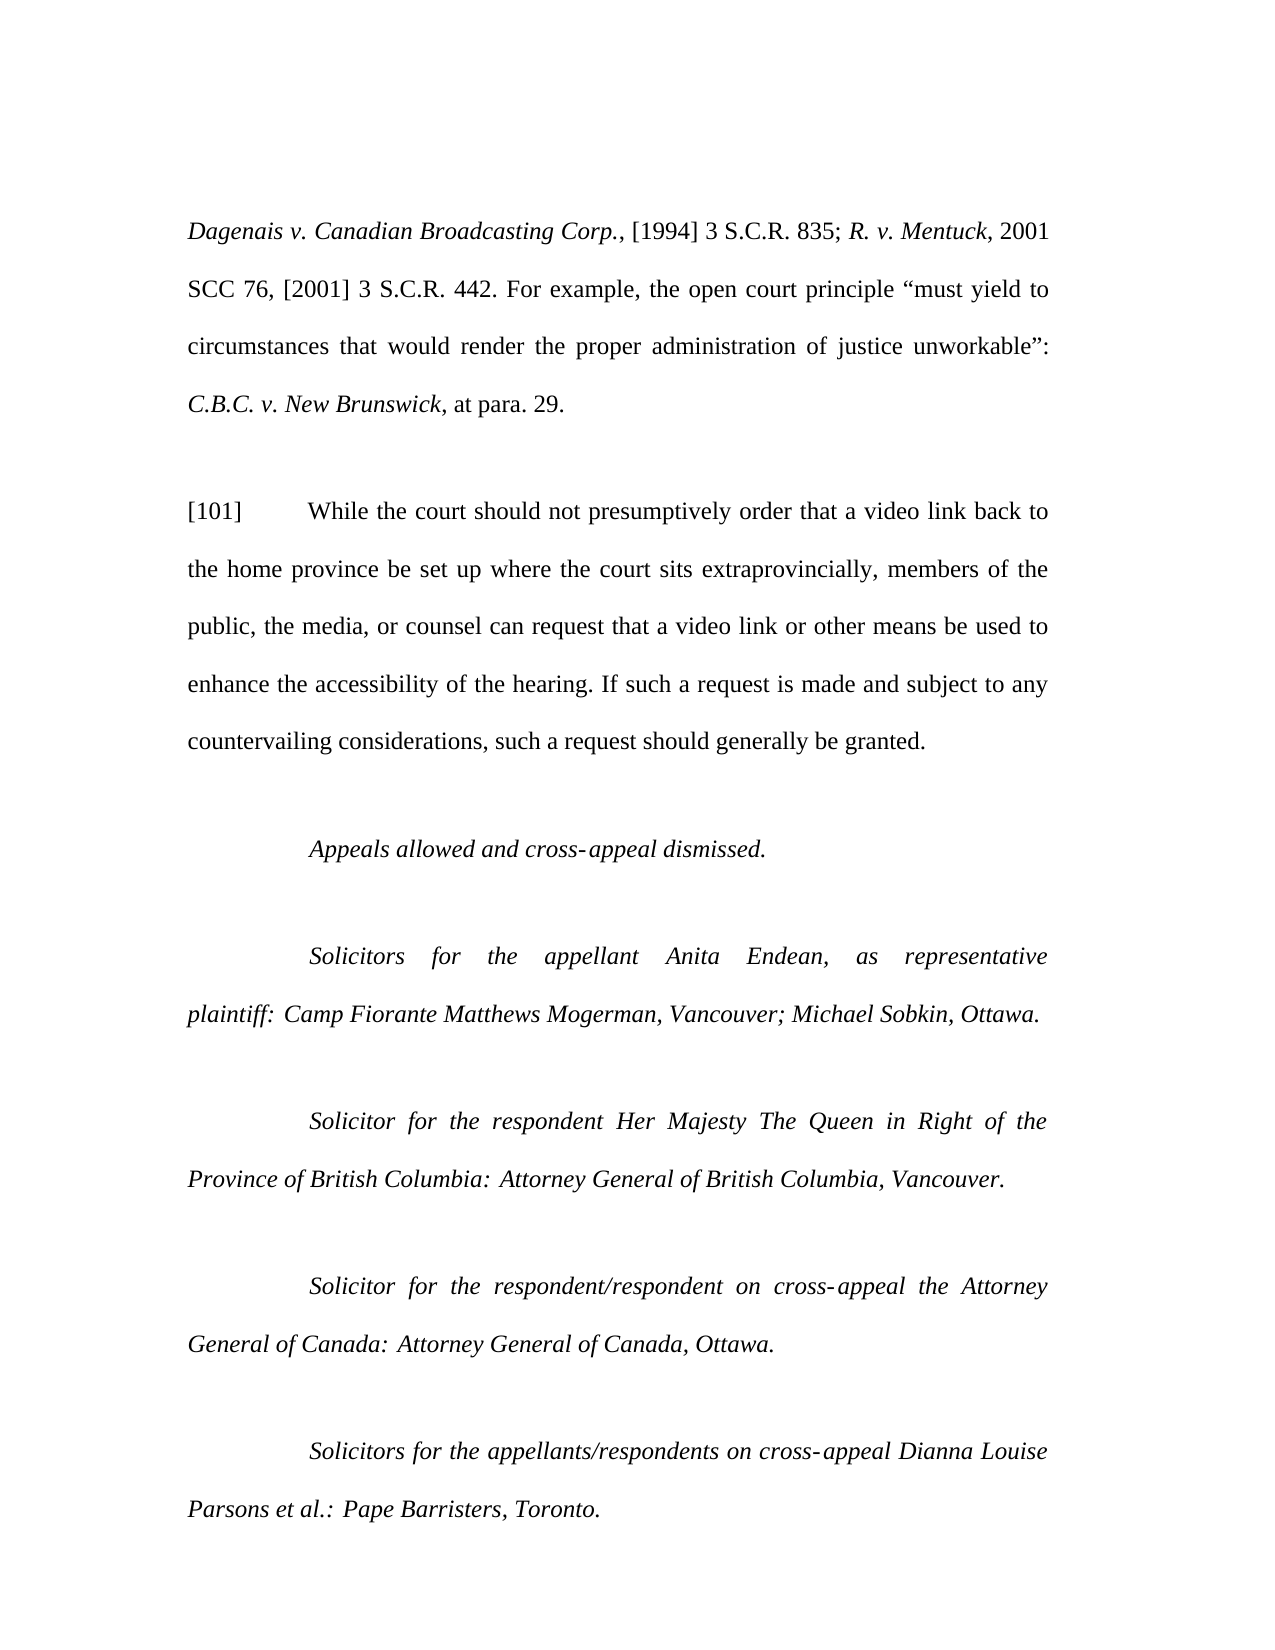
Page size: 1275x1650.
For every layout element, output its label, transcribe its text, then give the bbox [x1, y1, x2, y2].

text While the court should not presumptively order that a video link back to the home province be set up where the court sits extraprovincially, members of the public, the media, or counsel can request that a video link or other means be used to enhance the accessibility of the hearing. If such a request is made and subject to any countervailing considerations, such a request should generally be granted. [187, 496, 1050, 755]
text Solicitors for the appellants/respondents on cross-appeal Dianna Louise Parsons et al.: Pape Barristers, Toronto. [187, 1436, 1050, 1523]
text Solicitor for the respondent/respondent on cross-appeal the Attorney General of Canada: Attorney General of Canada, Ottawa. [187, 1271, 1050, 1358]
text Solicitor for the respondent Her Majesty The Queen in Right of the Province of British Columbia: Attorney General of British Columbia, Vancouver. [187, 1106, 1050, 1193]
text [187, 216, 1050, 418]
text Solicitors for the appellant Anita Endean, as representative plaintiff: Camp Fiorante Matthews Mogerman, Vancouver; Michael Sobkin, Ottawa. [187, 941, 1050, 1028]
text Appeals allowed and cross-appeal dismissed. [187, 834, 1050, 863]
